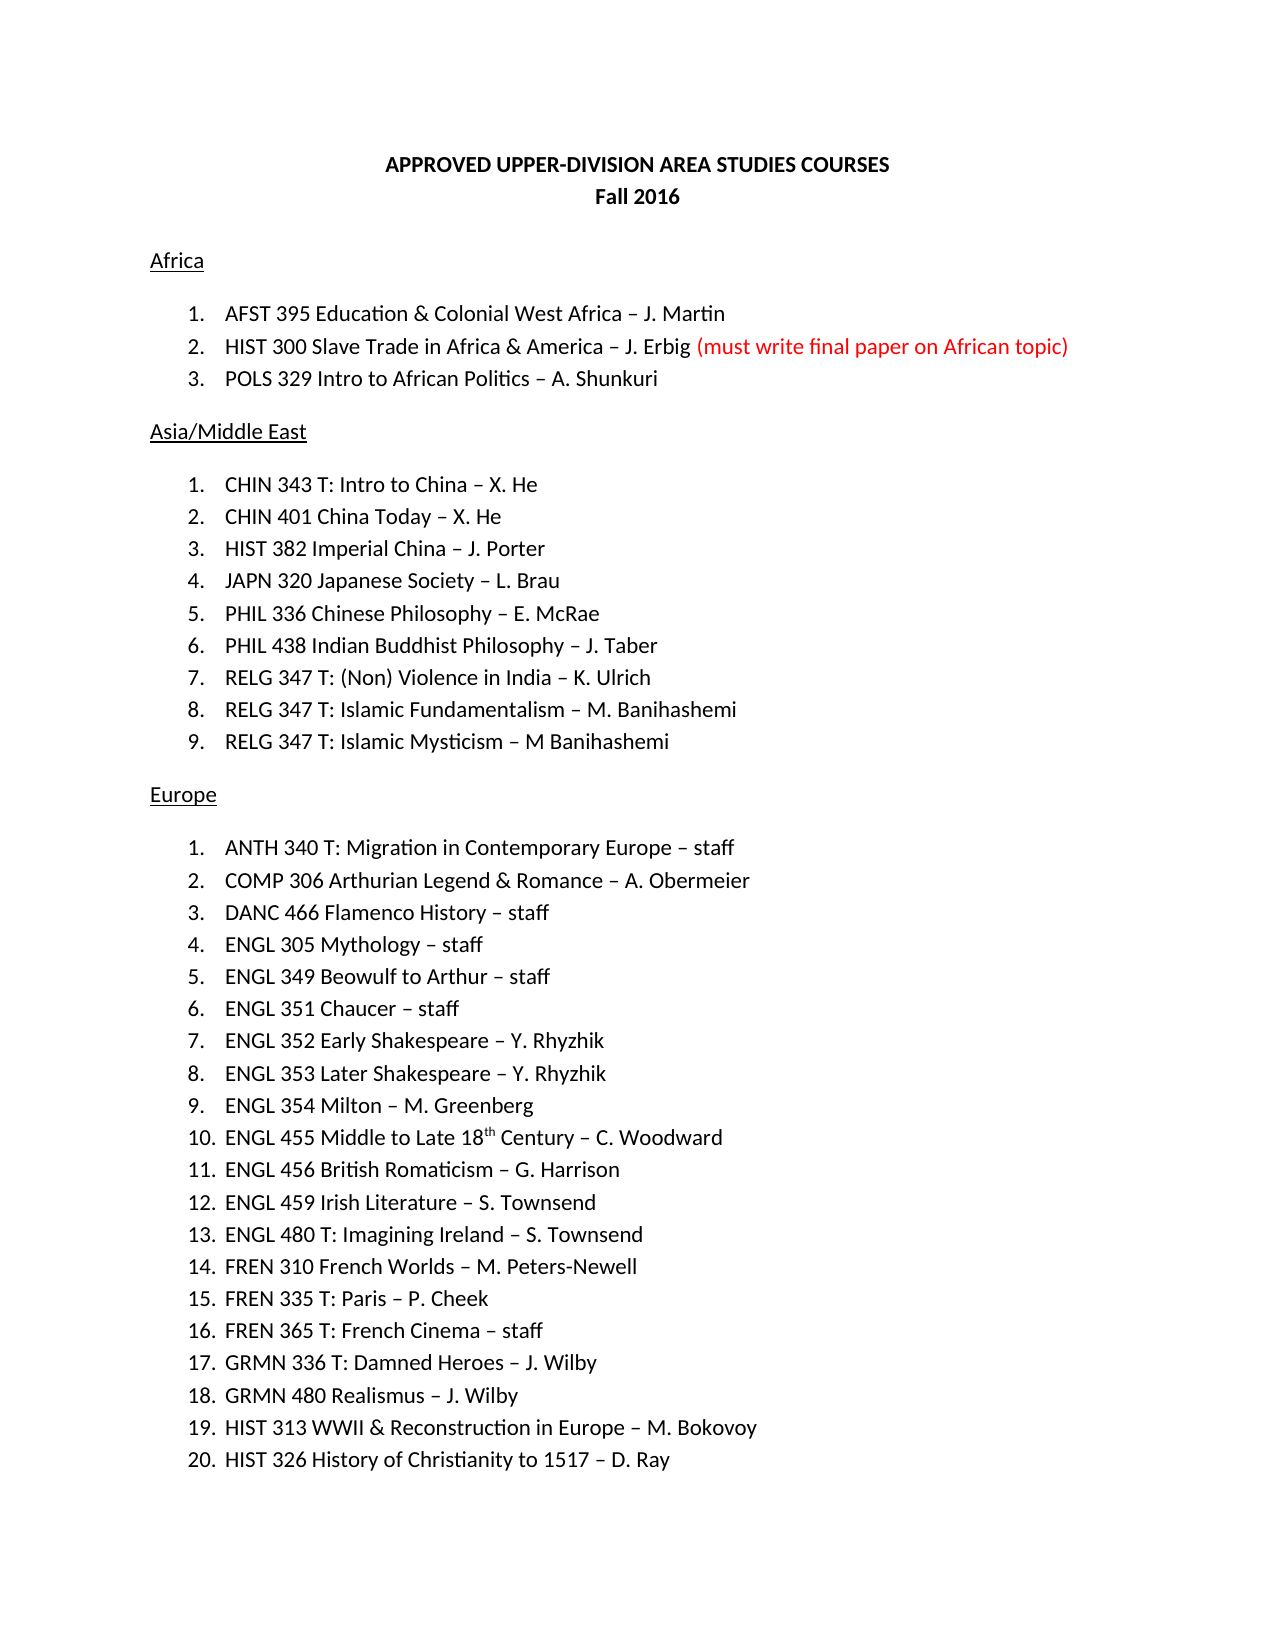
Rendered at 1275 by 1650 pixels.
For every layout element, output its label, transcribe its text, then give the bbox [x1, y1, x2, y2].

text Europe [150, 781, 1125, 808]
list HIST 326 History of Christianity to 1517 – D. Ray [187, 1445, 1125, 1473]
list JAPN 320 Japanese Society – L. Brau [187, 567, 1125, 594]
text Fall 2016 [150, 182, 1125, 210]
list ENGL 352 Early Shakespeare – Y. Rhyzhik [187, 1027, 1125, 1055]
text Asia/Middle East [150, 417, 1125, 445]
list FREN 365 T: French Cinema – staff [187, 1316, 1125, 1344]
list ANTH 340 T: Migration in Contemporary Europe – staff [187, 833, 1125, 862]
list ENGL 455 Middle to Late 18th Century – C. Woodward [187, 1123, 1125, 1151]
list PHIL 336 Chinese Philosophy – E. McRae [187, 599, 1125, 627]
list ENGL 456 British Romaticism – G. Harrison [187, 1155, 1125, 1183]
list ENGL 353 Later Shakespeare – Y. Rhyzhik [187, 1059, 1125, 1087]
list HIST 300 Slave Trade in Africa & America – J. Erbig (must write final paper on African topic) [187, 332, 1125, 360]
text Africa [150, 247, 1125, 274]
list ENGL 351 Chaucer – staff [187, 994, 1125, 1022]
list ENGL 459 Irish Literature – S. Townsend [187, 1188, 1125, 1216]
list PHIL 438 Indian Buddhist Philosophy – J. Taber [187, 631, 1125, 659]
list DANC 466 Flamenco History – staff [187, 898, 1125, 926]
list FREN 335 T: Paris – P. Cheek [187, 1284, 1125, 1312]
list ENGL 480 T: Imagining Ireland – S. Townsend [187, 1220, 1125, 1248]
list RELG 347 T: Islamic Fundamentalism – M. Banihashemi [187, 695, 1125, 723]
list AFST 395 Education & Colonial West Africa – J. Martin [187, 299, 1125, 328]
list GRMN 480 Realismus – J. Wilby [187, 1381, 1125, 1409]
list ENGL 354 Milton – M. Greenberg [187, 1091, 1125, 1119]
list FREN 310 French Worlds – M. Peters-Newell [187, 1252, 1125, 1280]
list ENGL 305 Mythology – staff [187, 930, 1125, 958]
list HIST 382 Imperial China – J. Porter [187, 534, 1125, 562]
text APPROVED UPPER-DIVISION AREA STUDIES COURSES [150, 150, 1125, 178]
list HIST 313 WWII & Reconstruction in Europe – M. Bokovoy [187, 1413, 1125, 1441]
list POLS 329 Intro to African Politics – A. Shunkuri [187, 364, 1125, 392]
list COMP 306 Arthurian Legend & Romance – A. Obermeier [187, 866, 1125, 894]
list ENGL 349 Beowulf to Arthur – staff [187, 962, 1125, 990]
list CHIN 343 T: Intro to China – X. He [187, 470, 1125, 498]
list RELG 347 T: (Non) Violence in India – K. Ulrich [187, 663, 1125, 691]
list CHIN 401 China Today – X. He [187, 502, 1125, 530]
list RELG 347 T: Islamic Mysticism – M Banihashemi [187, 727, 1125, 756]
list GRMN 336 T: Damned Heroes – J. Wilby [187, 1348, 1125, 1377]
